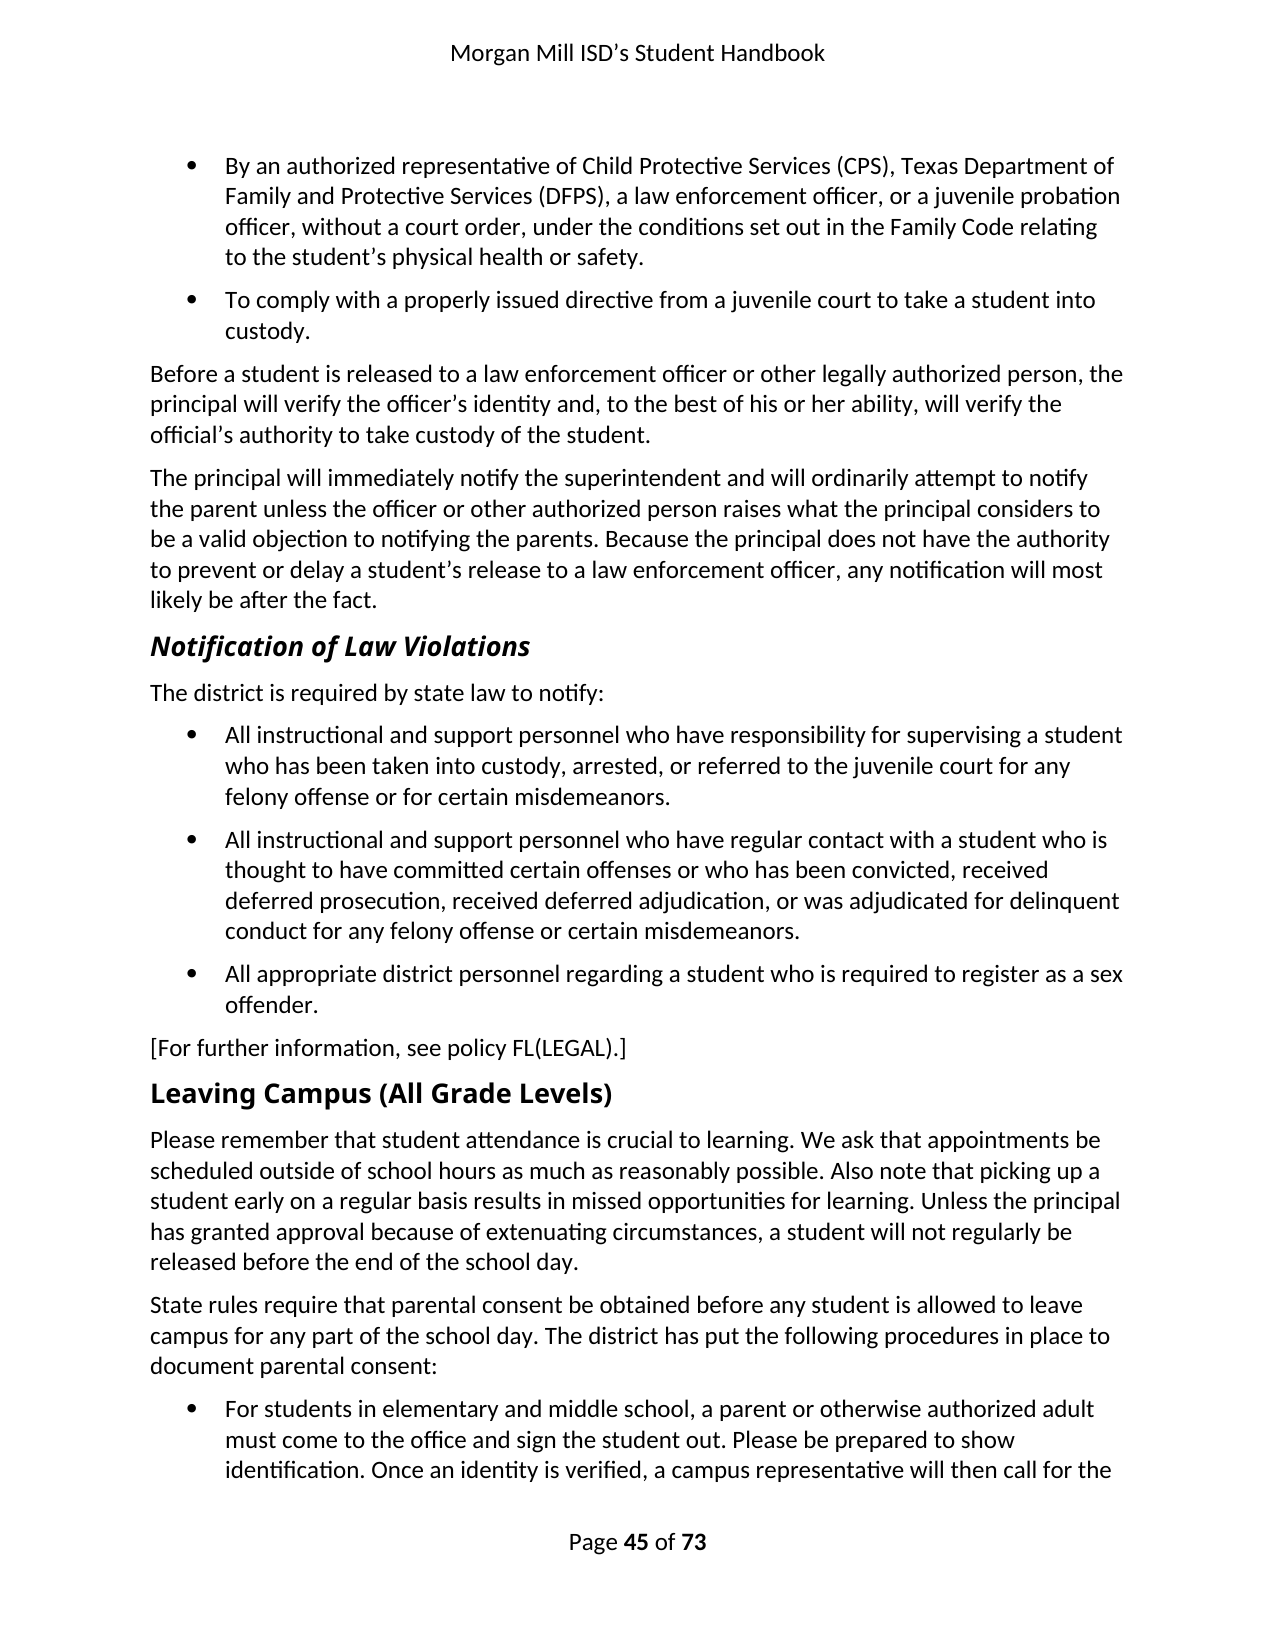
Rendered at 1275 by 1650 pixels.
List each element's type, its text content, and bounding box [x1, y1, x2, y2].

text The principal will immediately notify the superintendent and will ordinarily attempt to notify the parent unless the officer or other authorized person raises what the principal considers to be a valid objection to notifying the parents. Because the principal does not have the authority to prevent or delay a student’s release to a law enforcement officer, any notification will most likely be after the fact. [150, 462, 1125, 615]
text State rules require that parental consent be obtained before any student is allowed to leave campus for any part of the school day. The district has put the following procedures in place to document parental consent: [150, 1289, 1125, 1381]
subtitle Leaving Campus (All Grade Levels) [150, 1075, 1125, 1112]
list To comply with a properly issued directive from a juvenile court to take a student into custody. [187, 284, 1125, 346]
list By an authorized representative of Child Protective Services (CPS), Texas Department of Family and Protective Services (DFPS), a law enforcement officer, or a juvenile probation officer, without a court order, under the conditions set out in the Family Code relating to the student’s physical health or safety. [187, 150, 1125, 272]
text Before a student is released to a law enforcement officer or other legally authorized person, the principal will verify the officer’s identity and, to the best of his or her ability, will verify the official’s authority to take custody of the student. [150, 358, 1125, 450]
text Please remember that student attendance is crucial to learning. We ask that appointments be scheduled outside of school hours as much as reasonably possible. Also note that picking up a student early on a regular basis results in missed opportunities for learning. Unless the principal has granted approval because of extenuating circumstances, a student will not regularly be released before the end of the school day. [150, 1124, 1125, 1277]
list All instructional and support personnel who have responsibility for supervising a student who has been taken into custody, arrested, or referred to the juvenile court for any felony offense or for certain misdemeanors. [187, 720, 1125, 811]
text [For further information, see policy FL(LEGAL).] [150, 1032, 1125, 1062]
text The district is required by state law to notify: [150, 677, 1125, 707]
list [187, 1393, 1125, 1485]
list All appropriate district personnel regarding a student who is required to register as a sex offender. [187, 958, 1125, 1019]
list All instructional and support personnel who have regular contact with a student who is thought to have committed certain offenses or who has been convicted, received deferred prosecution, received deferred adjudication, or was adjudicated for delinquent conduct for any felony offense or certain misdemeanors. [187, 824, 1125, 946]
subtitle Notification of Law Violations [150, 627, 1125, 664]
